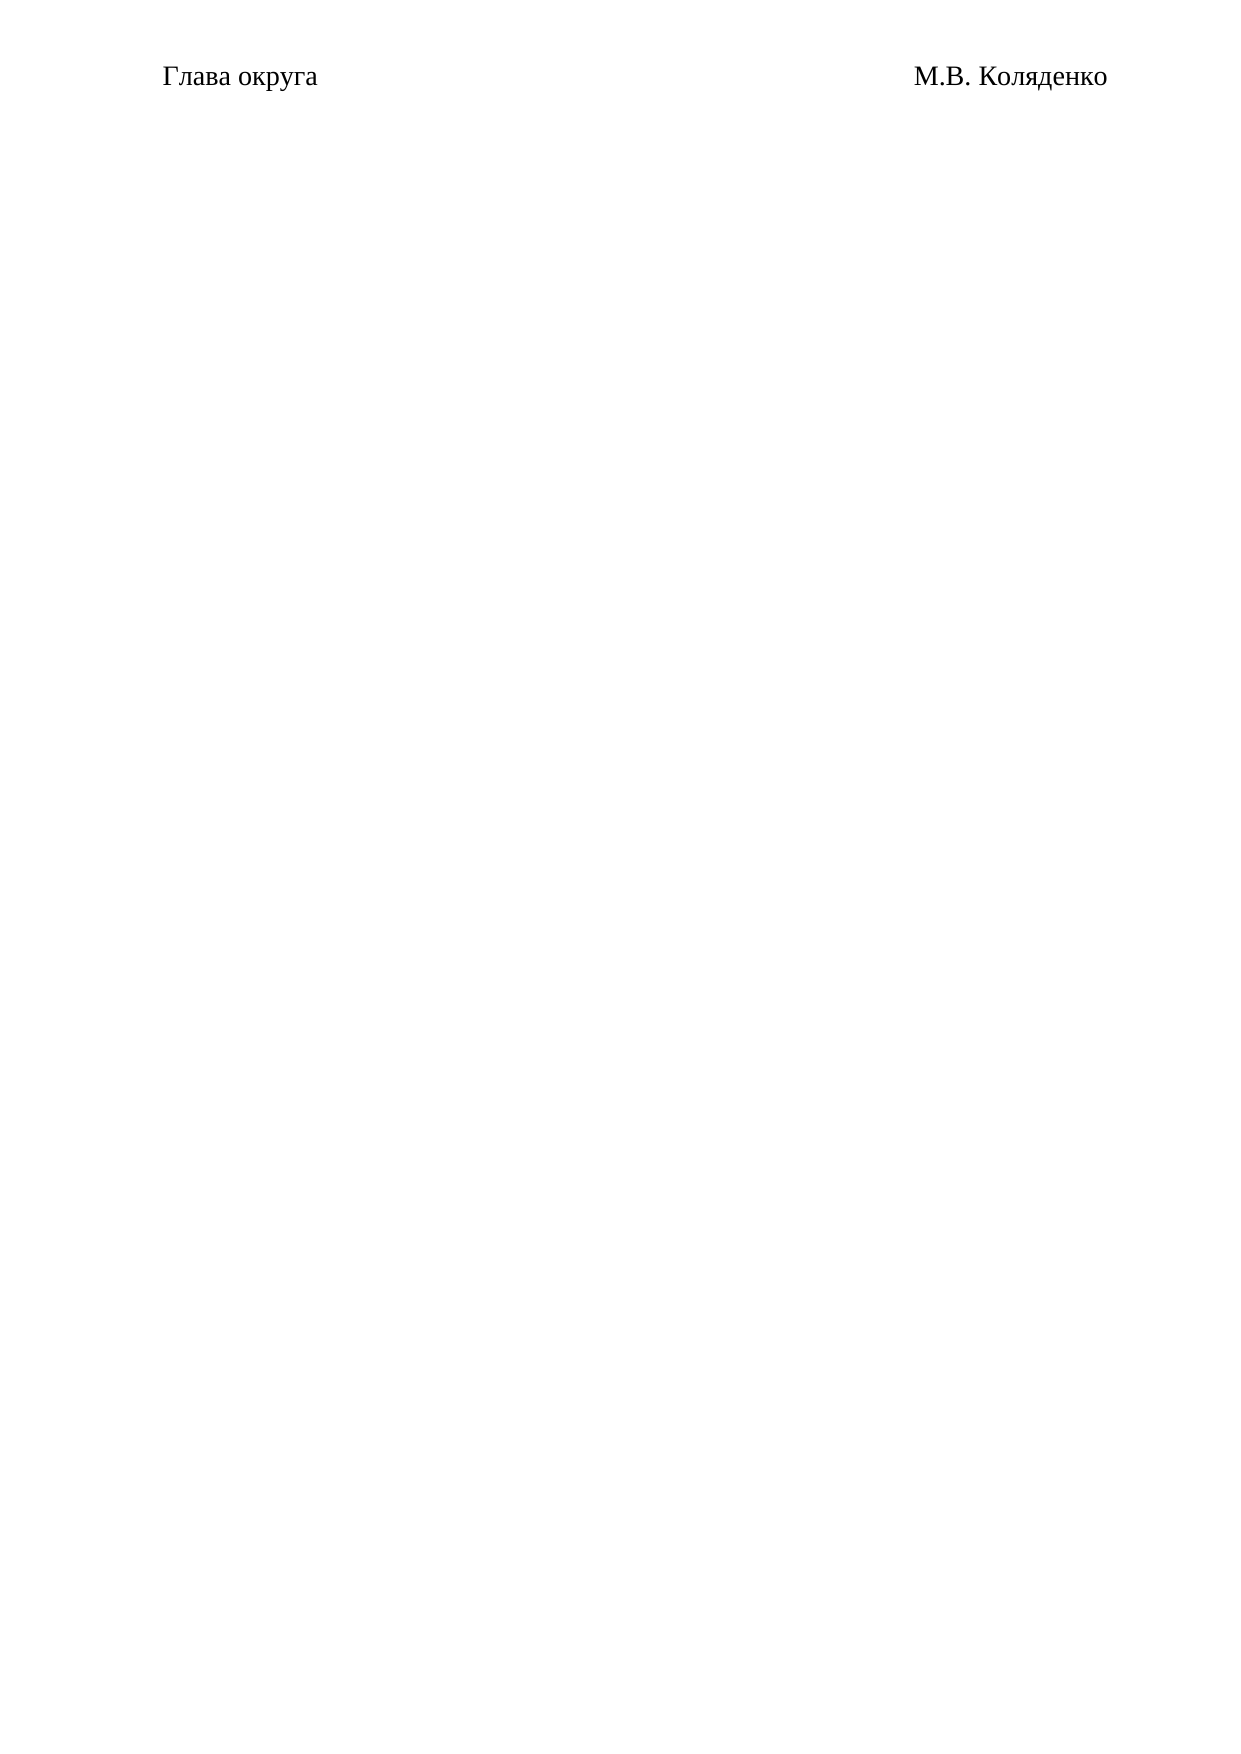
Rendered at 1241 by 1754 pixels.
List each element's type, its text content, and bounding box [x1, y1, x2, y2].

text Глава округа М.В. Коляденко [162, 59, 1152, 92]
